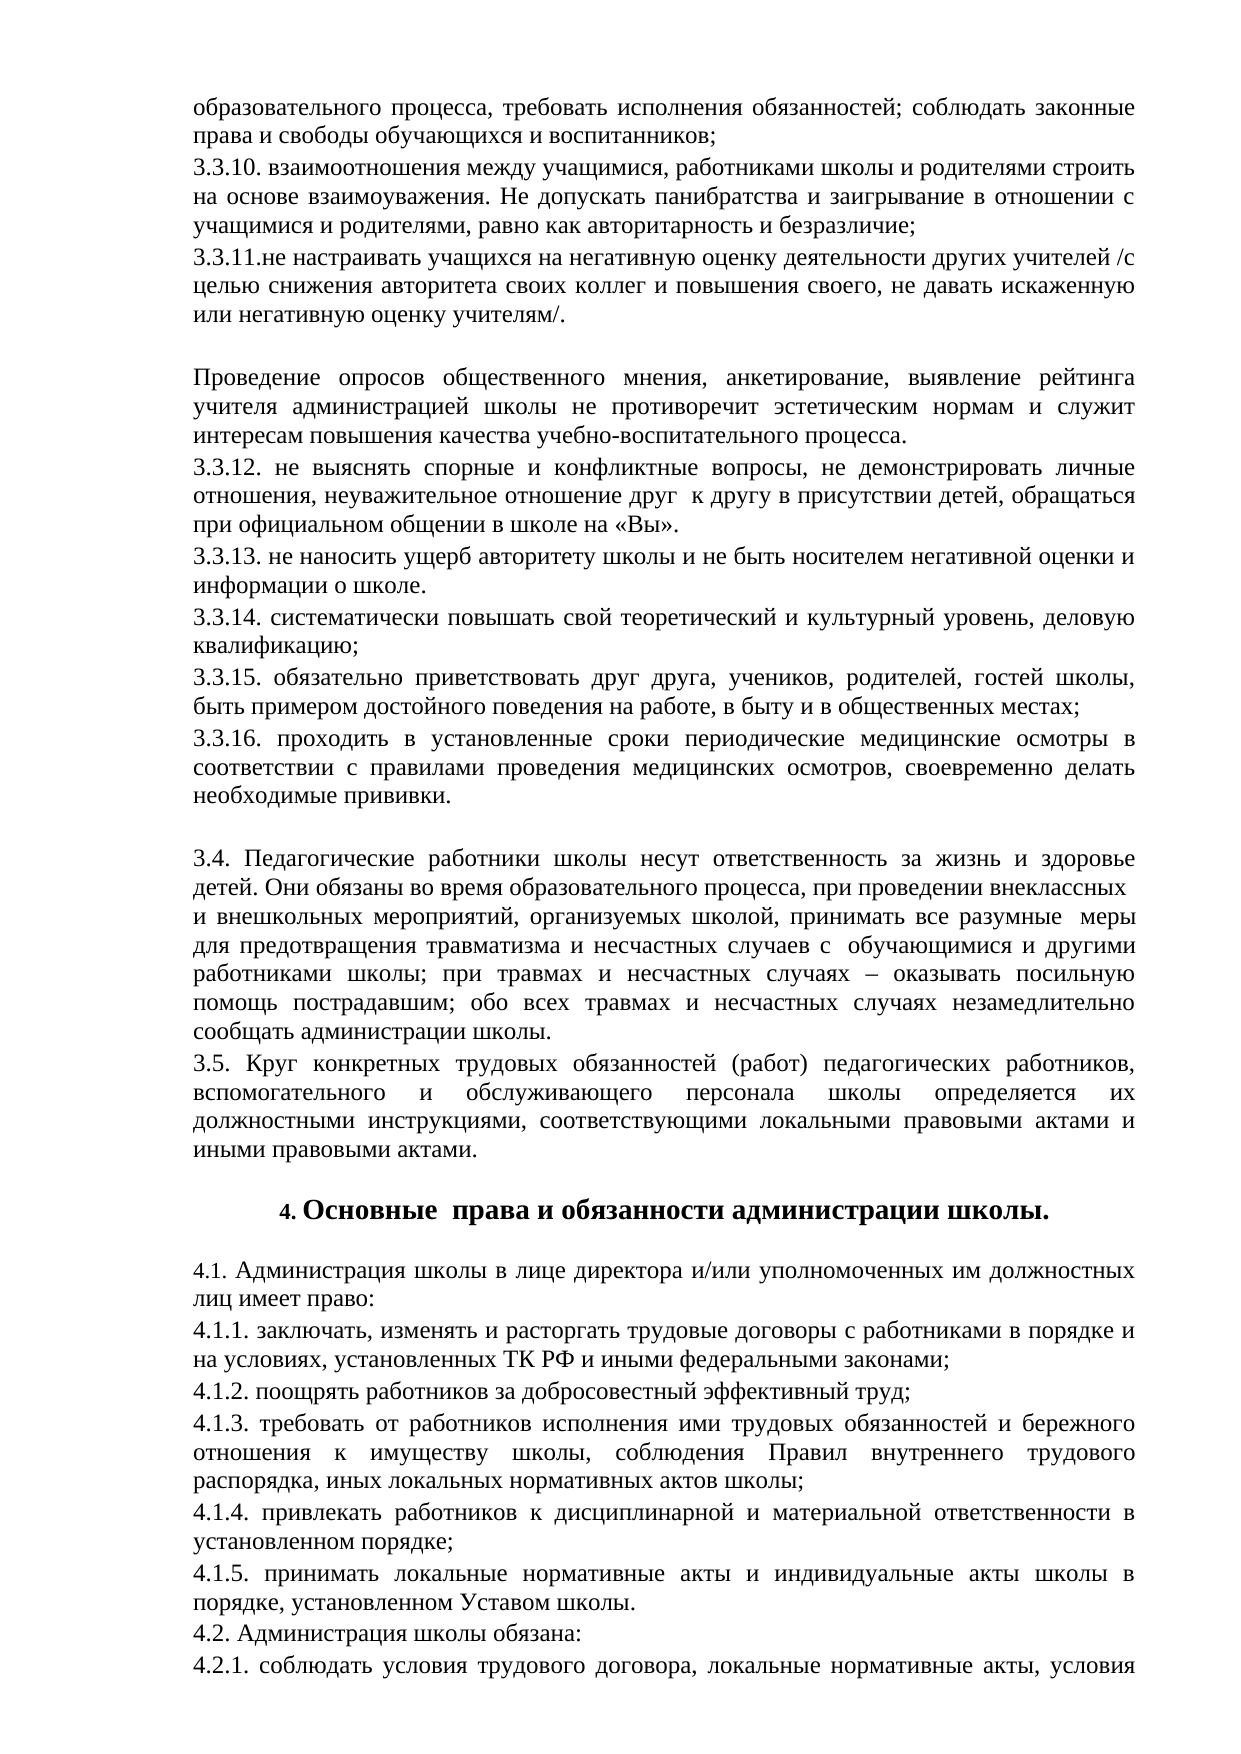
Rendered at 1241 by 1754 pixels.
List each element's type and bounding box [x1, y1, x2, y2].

table_header [177, 89, 1152, 1679]
